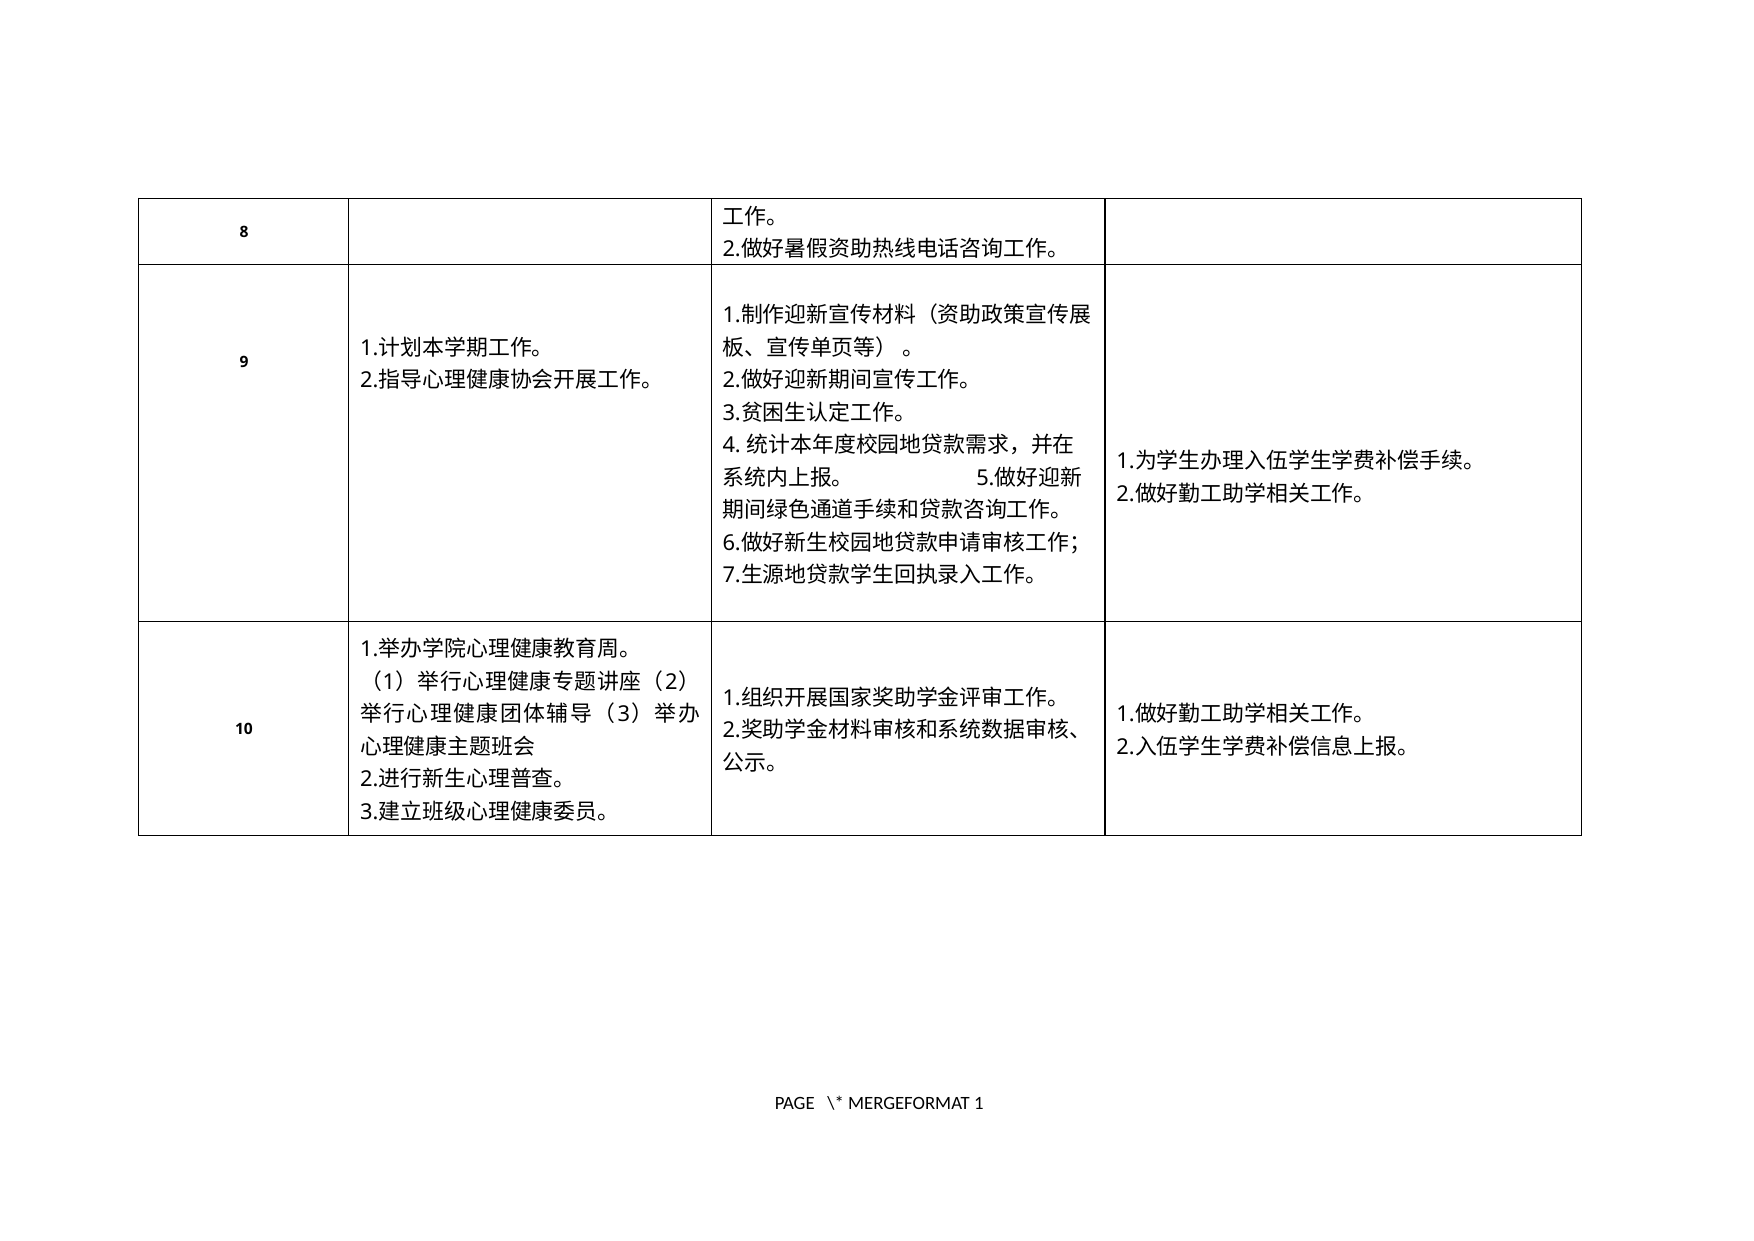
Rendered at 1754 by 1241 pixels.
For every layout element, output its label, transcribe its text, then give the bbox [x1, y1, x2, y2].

table_cell 1.做好勤工助学相关工作。 2.入伍学生学费补偿信息上报。 [1106, 622, 1581, 834]
table_cell 1.计划本学期工作。 2.指导心理健康协会开展工作。 [349, 265, 711, 621]
table_cell 1.举办学院心理健康教育周。 （1）举行心理健康专题讲座（2）举行心理健康团体辅导（3）举办心理健康主题班会 2.进行新生心理普查。 3.建立班级心理健康委员。 [349, 622, 711, 834]
table_cell 8 [139, 199, 348, 264]
table_cell 10 [139, 622, 348, 834]
table_cell 1.制作迎新宣传材料（资助政策宣传展板、宣传单页等） 。 2.做好迎新期间宣传工作。 3.贫困生认定工作。 4. 统计本年度校园地贷款需求，并在系统内上报。 5.做好迎新期间绿色通道手续和贷款咨询工作。 6.做好新生校园地贷款申请审核工作； 7.生源地贷款学生回执录入工作。 [712, 265, 1104, 621]
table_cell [712, 199, 1104, 264]
table_cell [349, 199, 711, 264]
table_cell 1.组织开展国家奖助学金评审工作。 2.奖助学金材料审核和系统数据审核、公示。 [712, 622, 1104, 834]
table_cell 1.为学生办理入伍学生学费补偿手续。 2.做好勤工助学相关工作。 [1106, 265, 1581, 621]
table_cell [1106, 199, 1581, 264]
table_cell 9 [139, 265, 348, 621]
